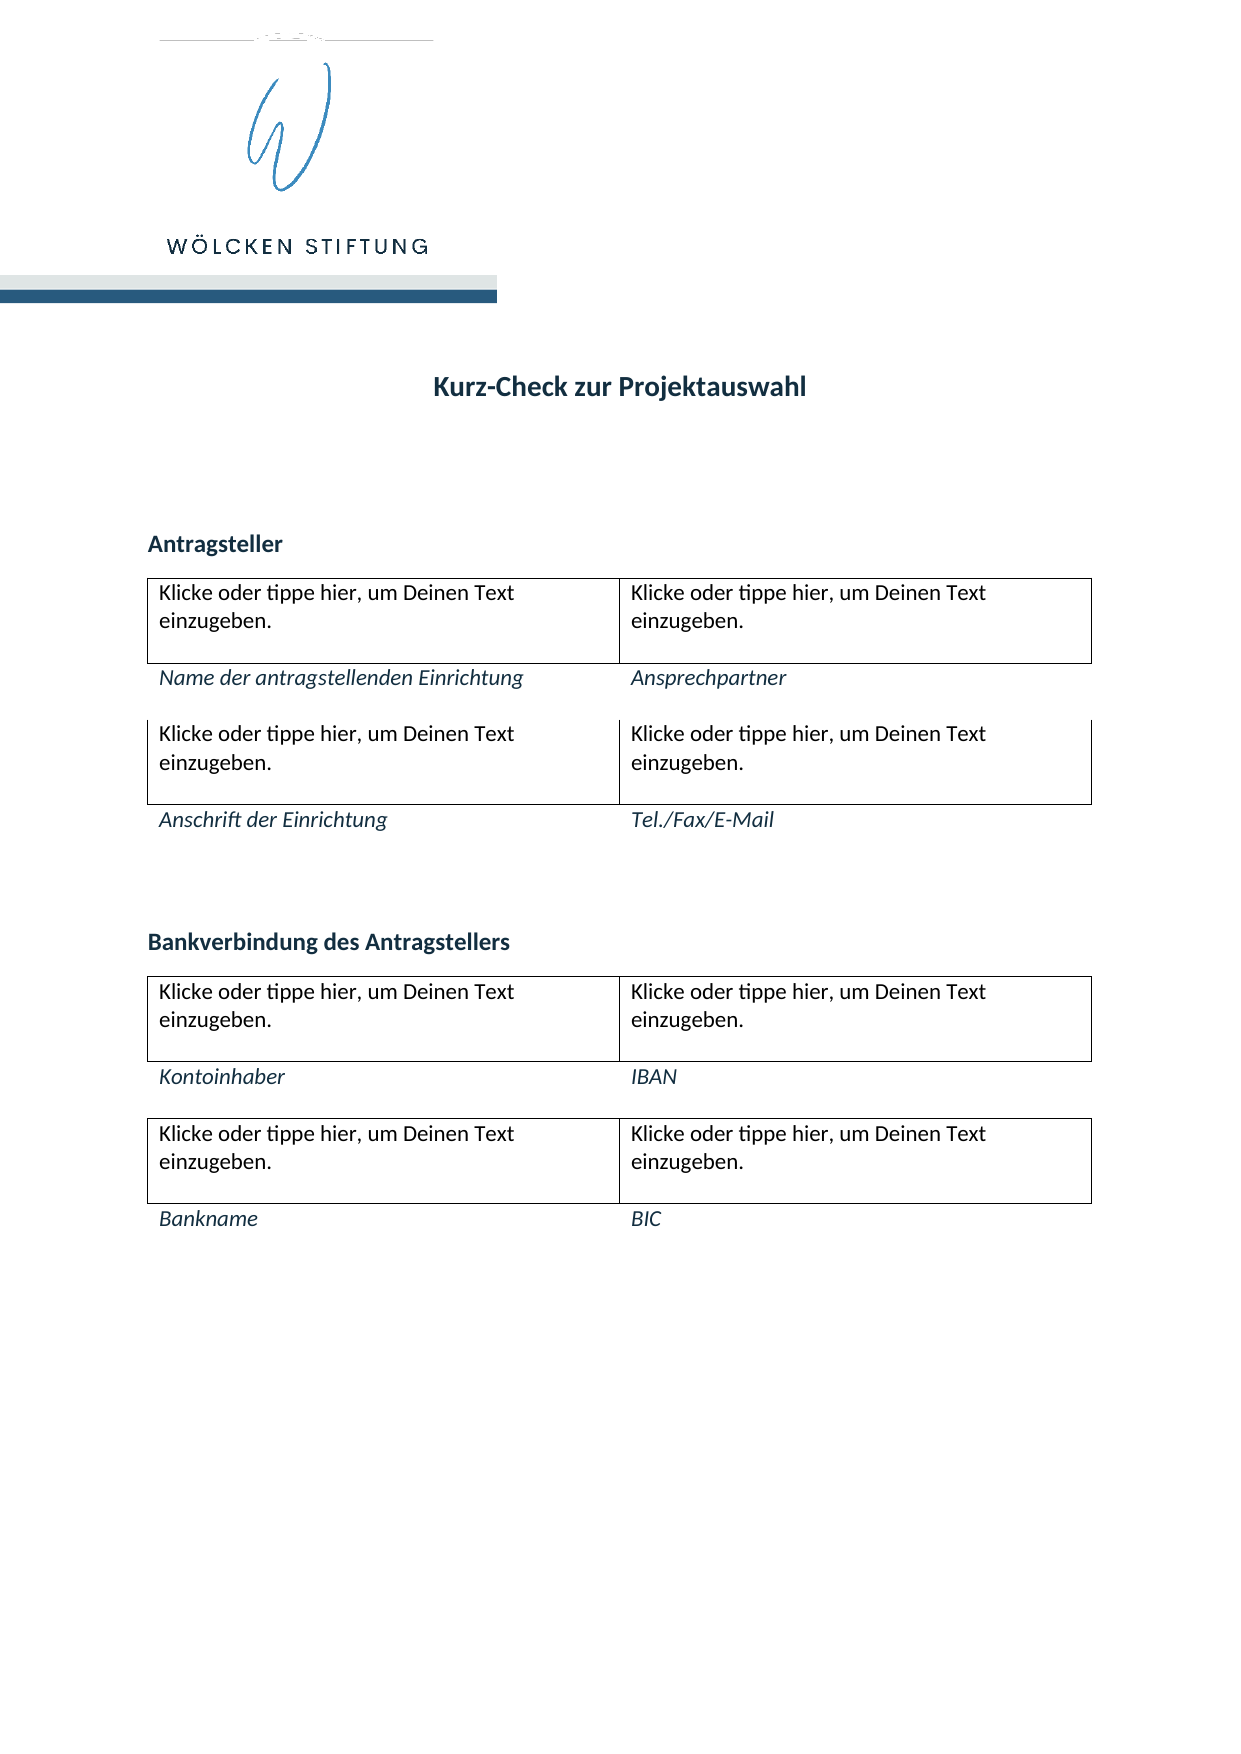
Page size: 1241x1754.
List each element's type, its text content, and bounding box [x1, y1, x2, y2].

table_cell Ansprechpartner [620, 664, 1092, 719]
table_cell Tel./Fax/E-Mail [620, 805, 1092, 833]
table_cell [148, 720, 619, 804]
table_cell BIC [620, 1204, 1092, 1232]
text Kurz-Check zur Projektauswahl [148, 368, 1093, 404]
text Antragsteller [148, 528, 1093, 558]
table_header [620, 977, 1091, 1061]
table_cell [620, 720, 1091, 804]
table_cell IBAN [620, 1062, 1092, 1118]
table_cell [620, 1119, 1091, 1203]
picture [159, 26, 434, 261]
table_cell [148, 1119, 619, 1203]
table_header [148, 579, 619, 662]
table_cell Anschrift der Einrichtung [148, 805, 619, 833]
table_cell Name der antragstellenden Einrichtung [148, 664, 619, 719]
table_header [148, 977, 619, 1061]
table_cell Bankname [148, 1204, 619, 1232]
text Bankverbindung des Antragstellers [148, 926, 1093, 957]
table_header [620, 579, 1091, 662]
table_cell Kontoinhaber [148, 1062, 619, 1118]
